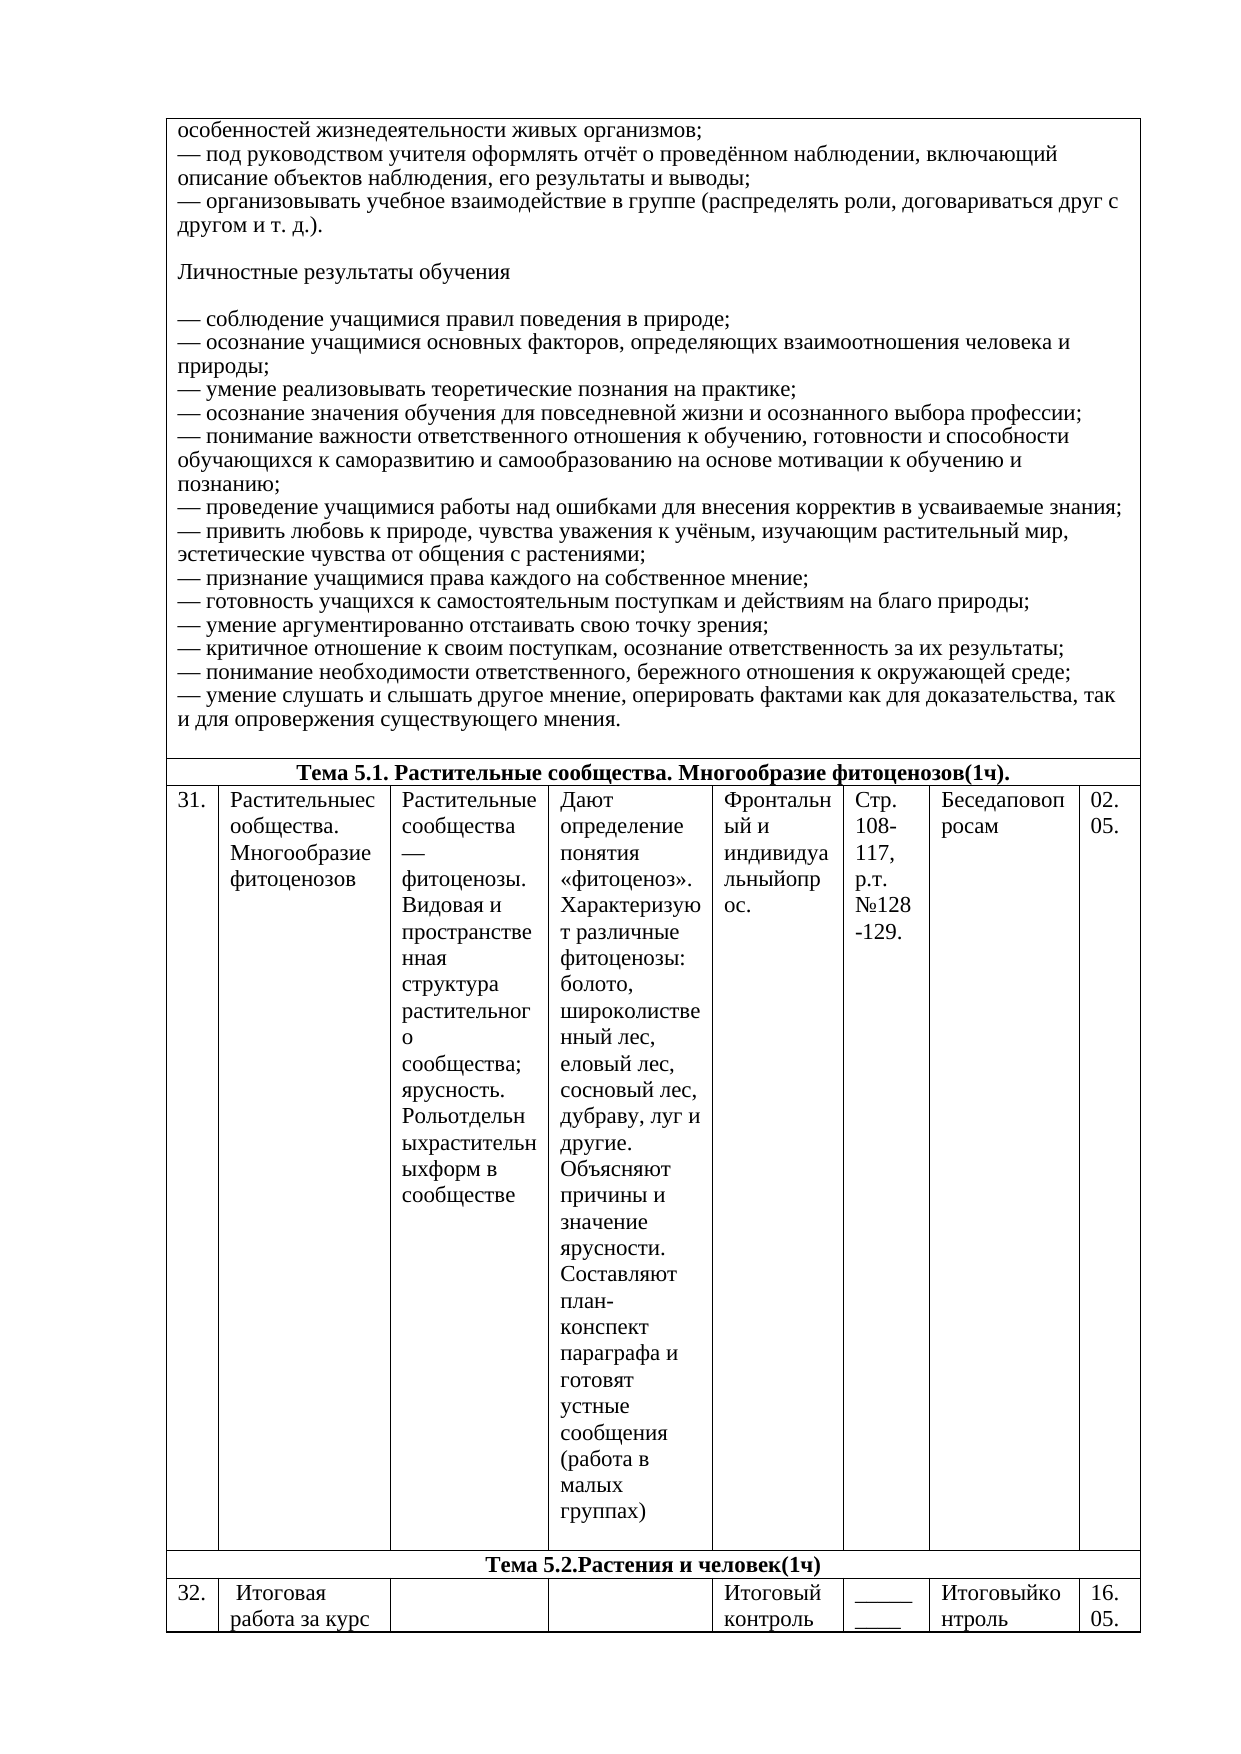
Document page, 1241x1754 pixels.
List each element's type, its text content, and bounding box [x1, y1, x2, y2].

table_cell [391, 1579, 548, 1631]
table_cell Тема 5.1. Растительные сообщества. Многообразие фитоценозов(1ч). [167, 759, 1140, 785]
table_cell _________ [844, 1579, 929, 1631]
table_cell 32. [167, 1579, 218, 1631]
table_cell Тема 5.2.Растения и человек(1ч) [167, 1551, 1140, 1578]
table_cell 16.05. [1080, 1579, 1140, 1631]
table_cell Беседаповопросам [930, 786, 1079, 1550]
table_cell [549, 1579, 712, 1631]
table_cell Стр. 108-117, р.т. №128-129. [844, 786, 929, 1550]
table_cell Итоговыйконтроль [713, 1579, 843, 1631]
table_cell Фронтальный и индивидуальныйопрос. [713, 786, 843, 1550]
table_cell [167, 119, 1140, 758]
table_cell 31. [167, 786, 218, 1550]
table_cell Растительныесообщества. Многообразиефитоценозов [219, 786, 390, 1550]
table_cell Дают определение понятия «фитоценоз». Характеризуют различные фитоценозы: болото, широколиственный лес, еловый лес, сосновый лес, дубраву, луг и другие. Объясняют причины и значение ярусности. Составляют план-конспект параграфа и готовят устные сообщения (работа в малых группах) [549, 786, 712, 1550]
table_cell 02.05. [1080, 786, 1140, 1550]
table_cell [219, 1579, 390, 1631]
table_cell Итоговыйконтроль [930, 1579, 1079, 1631]
table_cell Растительные сообщества — фитоценозы. Видовая и пространственная структура растительного сообщества; ярусность. Рольотдельныхрастительныхформ в сообществе [391, 786, 548, 1550]
